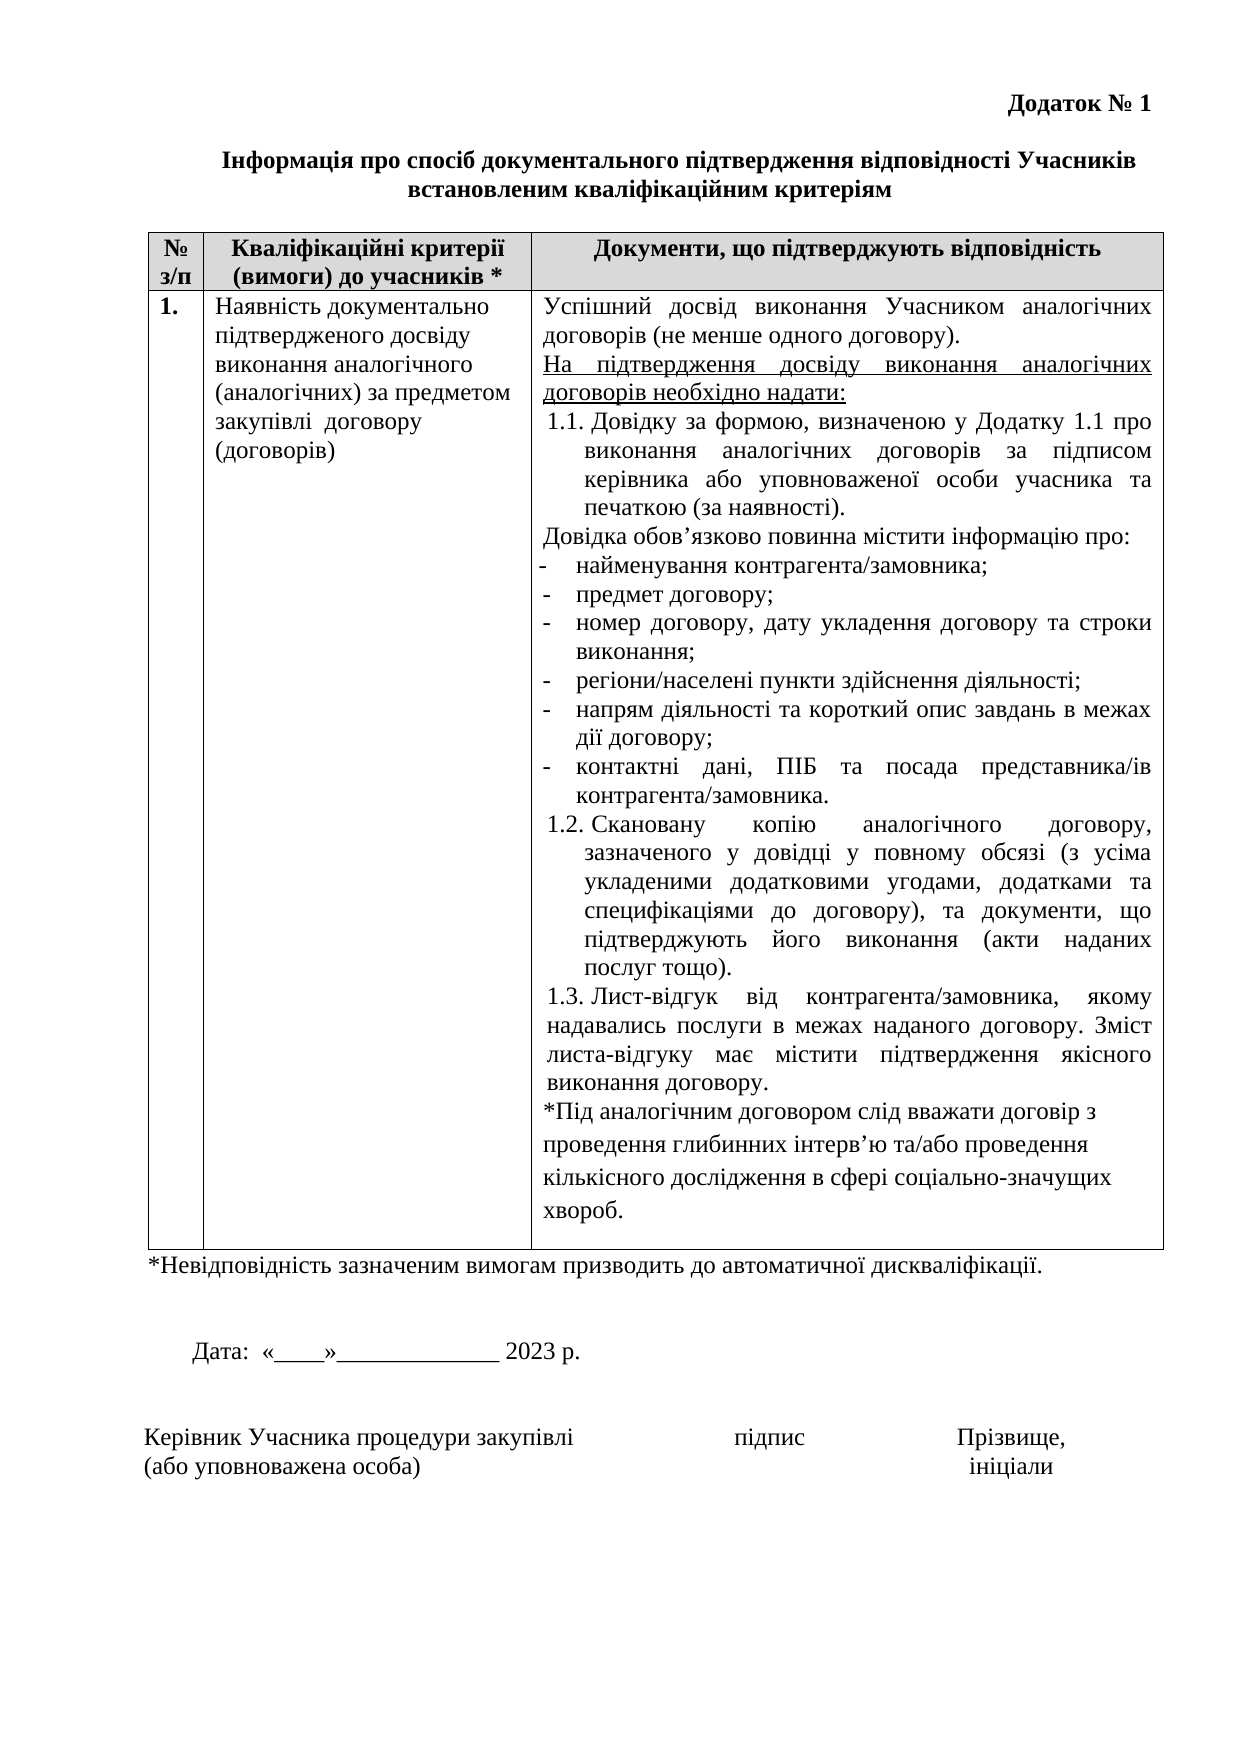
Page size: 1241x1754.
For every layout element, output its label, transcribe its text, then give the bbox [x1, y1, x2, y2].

text Додаток № 1 [753, 88, 1152, 117]
text Інформація про спосіб документального підтвердження відповідності Учасників встановленим кваліфікаційним критеріям [148, 145, 1152, 203]
table_header Кваліфікаційні критерії (вимоги) до учасників * [204, 233, 531, 290]
text Дата: «____»_____________ 2023 р. [148, 1336, 1152, 1365]
text *Невідповідність зазначеним вимогам призводить до автоматичної дискваліфікації. [148, 1250, 1196, 1278]
table_header № з/п [149, 233, 203, 290]
table_header підпис [639, 1394, 901, 1480]
table_cell Наявність документально підтвердженого досвіду виконання аналогічного (аналогічних) за предметом закупівлі договору (договорів) [204, 291, 531, 1249]
table_cell 1. [149, 291, 203, 1249]
table_header Керівник Учасника процедури закупівлі (або уповноважена особа) [132, 1394, 638, 1480]
table_header Прізвище, ініціали [901, 1394, 1122, 1480]
table_header Документи, що підтверджують відповідність [532, 233, 1163, 290]
table_cell Успішний досвід виконання Учасником аналогічних договорів (не менше одного договору). На підтвердження досвіду виконання аналогічних договорів необхідно надати: Довідку за формою, визначеною у Додатку 1.1 про виконання аналогічних договорів за підписом керівника або уповноваженої особи учасника та печаткою (за наявності). Довідка обов’язково повинна містити інформацію про: найменування контрагента/замовника; предмет договору; номер договору, дату укладення договору та строки виконання; регіони/населені пункти здійснення діяльності; напрям діяльності та короткий опис завдань в межах дії договору; контактні дані, ПІБ та посада представника/ів контрагента/замовника. Скановану копію аналогічного договору, зазначеного у довідці у повному обсязі (з усіма укладеними додатковими угодами, додатками та специфікаціями до договору), та документи, що підтверджують його виконання (акти наданих послуг тощо). Лист-відгук від контрагента/замовника, якому надавались послуги в межах наданого договору. Зміст листа-відгуку має містити підтвердження якісного виконання договору. *Під аналогічним договором слід вважати договір з проведення глибинних інтерв’ю та/або проведення кількісного дослідження в сфері соціально-значущих хвороб. [532, 291, 1163, 1249]
